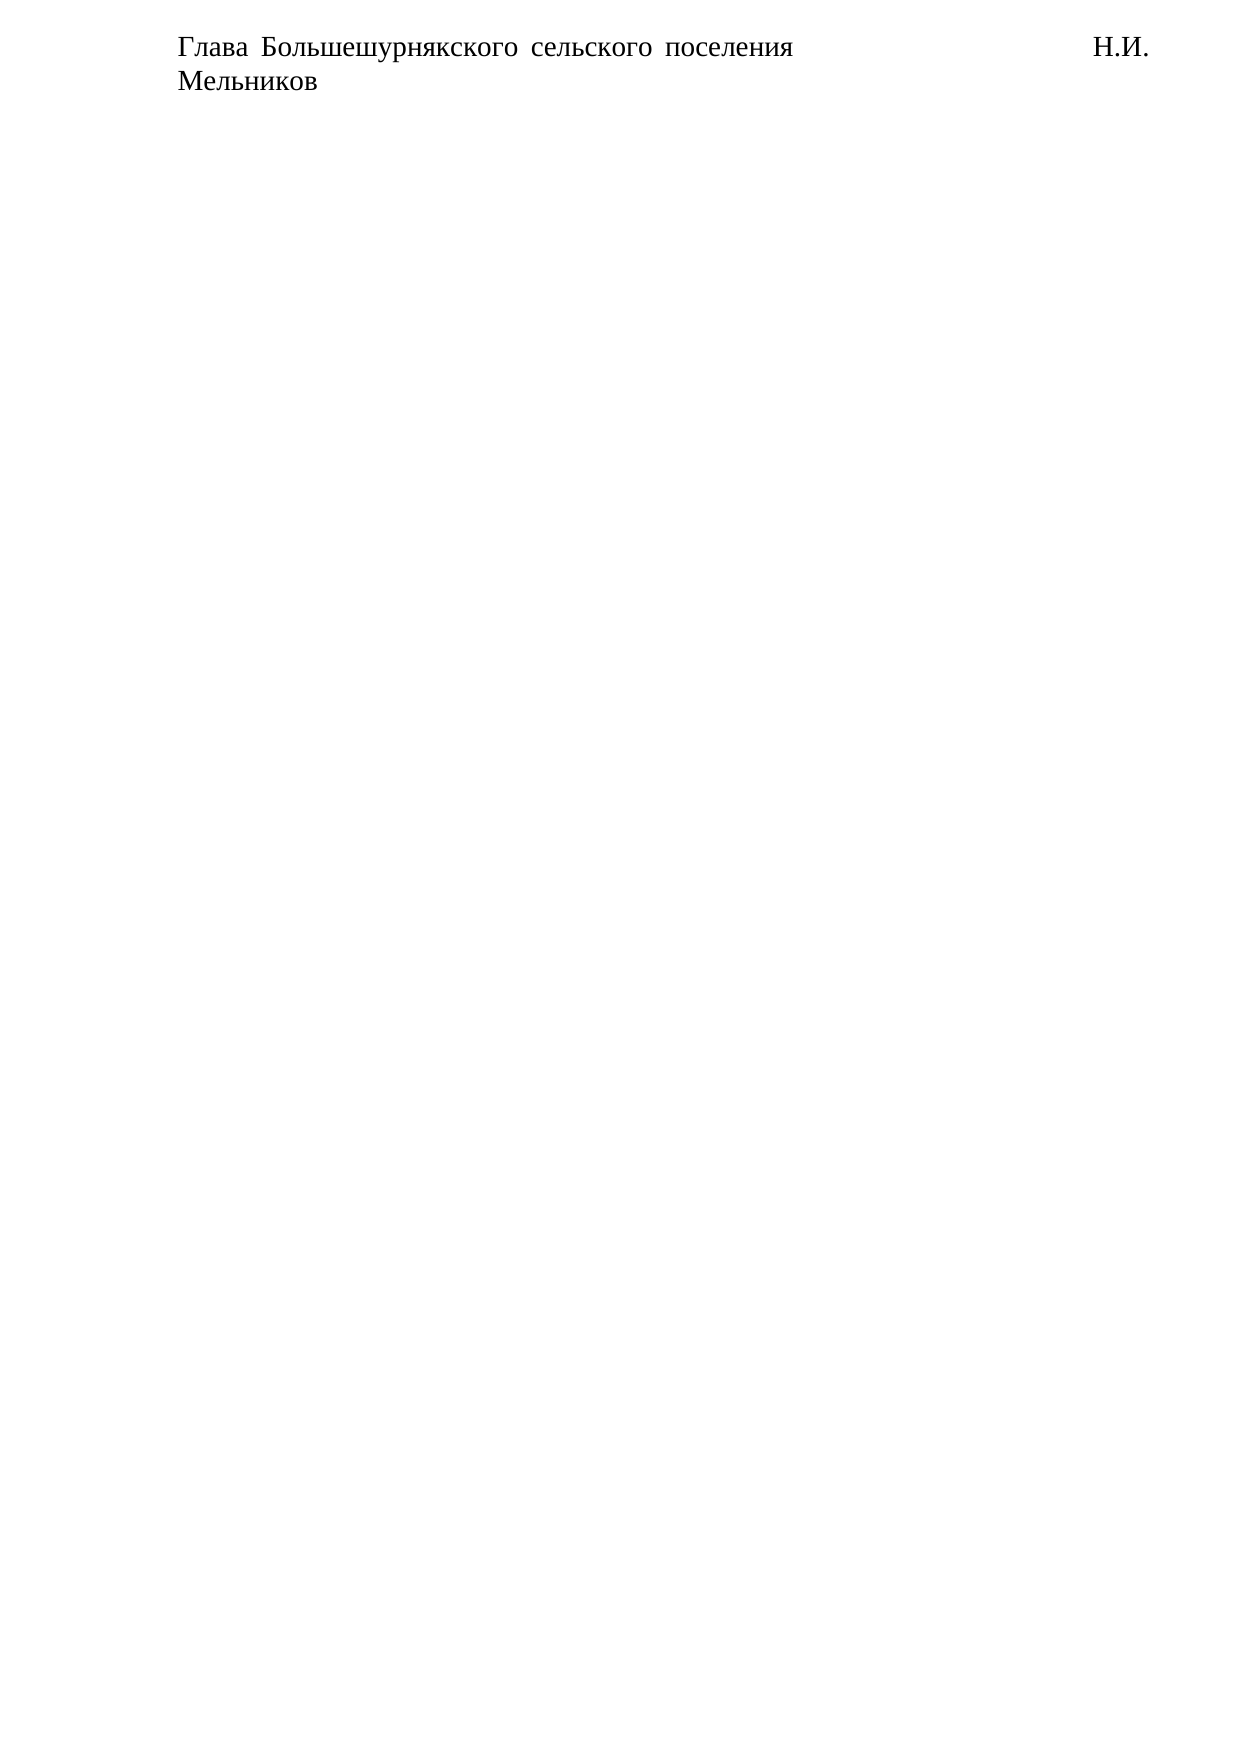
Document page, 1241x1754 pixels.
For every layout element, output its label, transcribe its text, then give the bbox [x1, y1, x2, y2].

text Глава Большешурнякского сельского поселения Н.И. Мельников [177, 29, 1152, 97]
